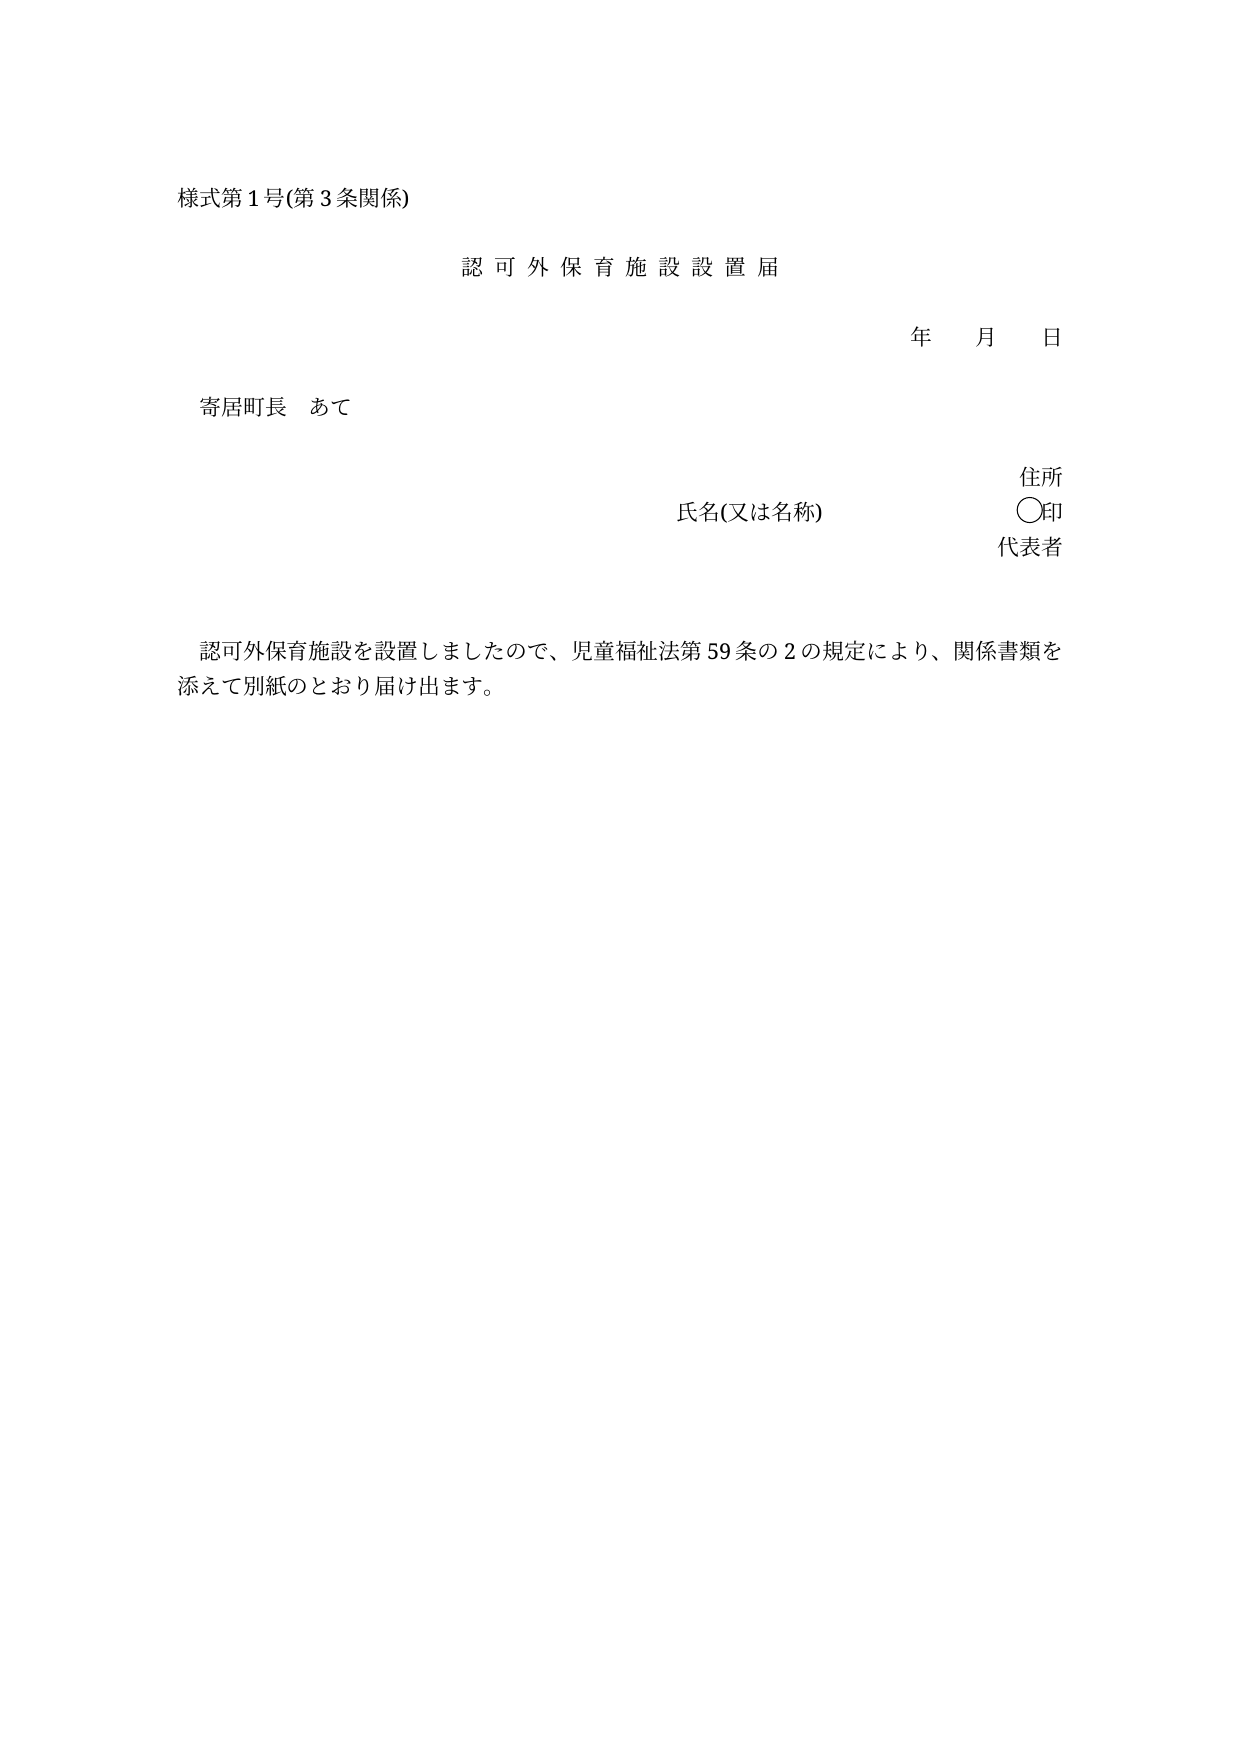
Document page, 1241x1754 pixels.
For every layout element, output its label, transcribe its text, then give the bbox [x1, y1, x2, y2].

text 認可外保育施設を設置しましたので、児童福祉法第59条の2の規定により、関係書類を添えて別紙のとおり届け出ます。 [177, 633, 1063, 702]
text 認可外保育施設設置届 [177, 249, 1063, 284]
text 寄居町長 あて [177, 388, 1063, 423]
text 年 月 日 [177, 319, 1063, 353]
text 住所 [177, 458, 1063, 493]
text 代表者 [177, 528, 1063, 563]
text 様式第1号(第3条関係) [177, 179, 1063, 214]
text 氏名(又は名称) 印 [177, 493, 1063, 528]
